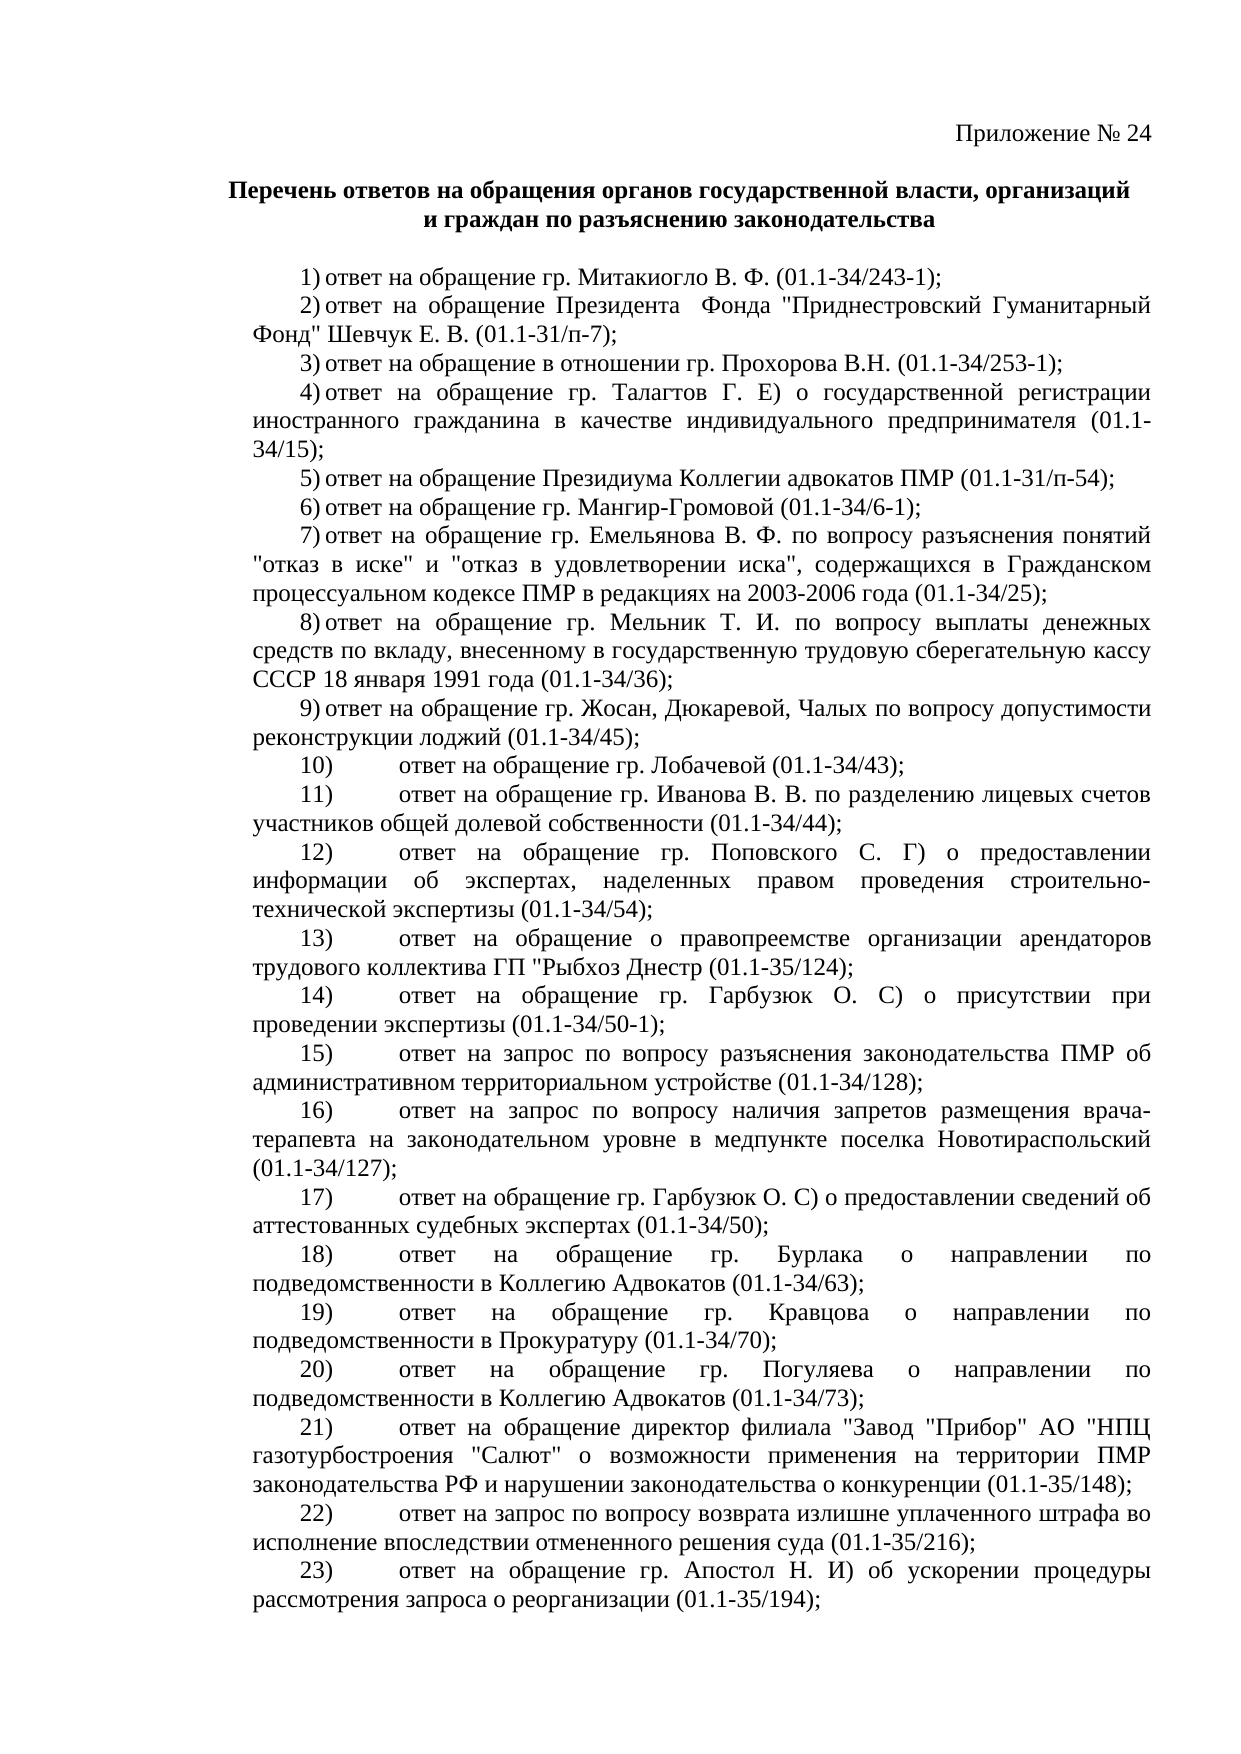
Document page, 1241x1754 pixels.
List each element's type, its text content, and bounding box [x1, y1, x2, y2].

text Приложение № 24 [177, 118, 1152, 147]
list ответ на обращение гр. Мельник Т. И. по вопросу выплаты денежных средств по вкладу, внесенному в государственную трудовую сберегательную кассу СССР 18 января 1991 года (01.1-34/36); [252, 607, 1152, 693]
list ответ на запрос по вопросу разъяснения законодательства ПМР об административном территориальном устройстве (01.1-34/128); [252, 1038, 1152, 1096]
list ответ на обращение гр. Мангир-Громовой (01.1-34/6-1); [252, 492, 1152, 521]
text и граждан по разъяснению законодательства [177, 204, 1152, 233]
list ответ на обращение гр. Бурлака о направлении по подведомственности в Коллегию Адвокатов (01.1-34/63); [252, 1239, 1152, 1297]
list ответ на обращение гр. Гарбузюк О. С) о предоставлении сведений об аттестованных судебных экспертах (01.1-34/50); [252, 1182, 1152, 1239]
list ответ на обращение о правопреемстве организации арендаторов трудового коллектива ГП "Рыбхоз Днестр (01.1-35/124); [252, 923, 1152, 981]
list ответ на обращение гр. Жосан, Дюкаревой, Чалых по вопросу допустимости реконструкции лоджий (01.1-34/45); [252, 693, 1152, 751]
list ответ на обращение в отношении гр. Прохорова В.Н. (01.1-34/253-1); [252, 348, 1152, 377]
list ответ на обращение гр. Погуляева о направлении по подведомственности в Коллегию Адвокатов (01.1-34/73); [252, 1354, 1152, 1412]
list ответ на обращение гр. Гарбузюк О. С) о присутствии при проведении экспертизы (01.1-34/50-1); [252, 981, 1152, 1038]
list ответ на обращение гр. Иванова В. В. по разделению лицевых счетов участников общей долевой собственности (01.1-34/44); [252, 779, 1152, 837]
list ответ на обращение гр. Кравцова о направлении по подведомственности в Прокуратуру (01.1-34/70); [252, 1297, 1152, 1354]
list ответ на запрос по вопросу возврата излишне уплаченного штрафа во исполнение впоследствии отмененного решения суда (01.1-35/216); [252, 1498, 1152, 1556]
list ответ на запрос по вопросу наличия запретов размещения врача-терапевта на законодательном уровне в медпункте поселка Новотираспольский (01.1-34/127); [252, 1096, 1152, 1182]
list ответ на обращение гр. Апостол Н. И) об ускорении процедуры рассмотрения запроса о реорганизации (01.1-35/194); [252, 1556, 1152, 1613]
text Перечень ответов на обращения органов государственной власти, организаций [177, 176, 1152, 204]
list ответ на обращение гр. Талагтов Г. Е) о государственной регистрации иностранного гражданина в качестве индивидуального предпринимателя (01.1-34/15); [252, 377, 1152, 463]
list ответ на обращение гр. Митакиогло В. Ф. (01.1-34/243-1); [252, 262, 1152, 291]
list ответ на обращение Президента Фонда "Приднестровский Гуманитарный Фонд" Шевчук Е. В. (01.1-31/п-7); [252, 291, 1152, 348]
list ответ на обращение гр. Поповского С. Г) о предоставлении информации об экспертах, наделенных правом проведения строительно-технической экспертизы (01.1-34/54); [252, 837, 1152, 923]
list ответ на обращение директор филиала "Завод "Прибор" АО "НПЦ газотурбостроения "Салют" о возможности применения на территории ПМР законодательства РФ и нарушении законодательства о конкуренции (01.1-35/148); [252, 1412, 1152, 1498]
list ответ на обращение гр. Емельянова В. Ф. по вопросу разъяснения понятий "отказ в иске" и "отказ в удовлетворении иска", содержащихся в Гражданском процессуальном кодексе ПМР в редакциях на 2003-2006 года (01.1-34/25); [252, 521, 1152, 607]
list ответ на обращение Президиума Коллегии адвокатов ПМР (01.1-31/п-54); [252, 463, 1152, 492]
list ответ на обращение гр. Лобачевой (01.1-34/43); [252, 751, 1152, 779]
